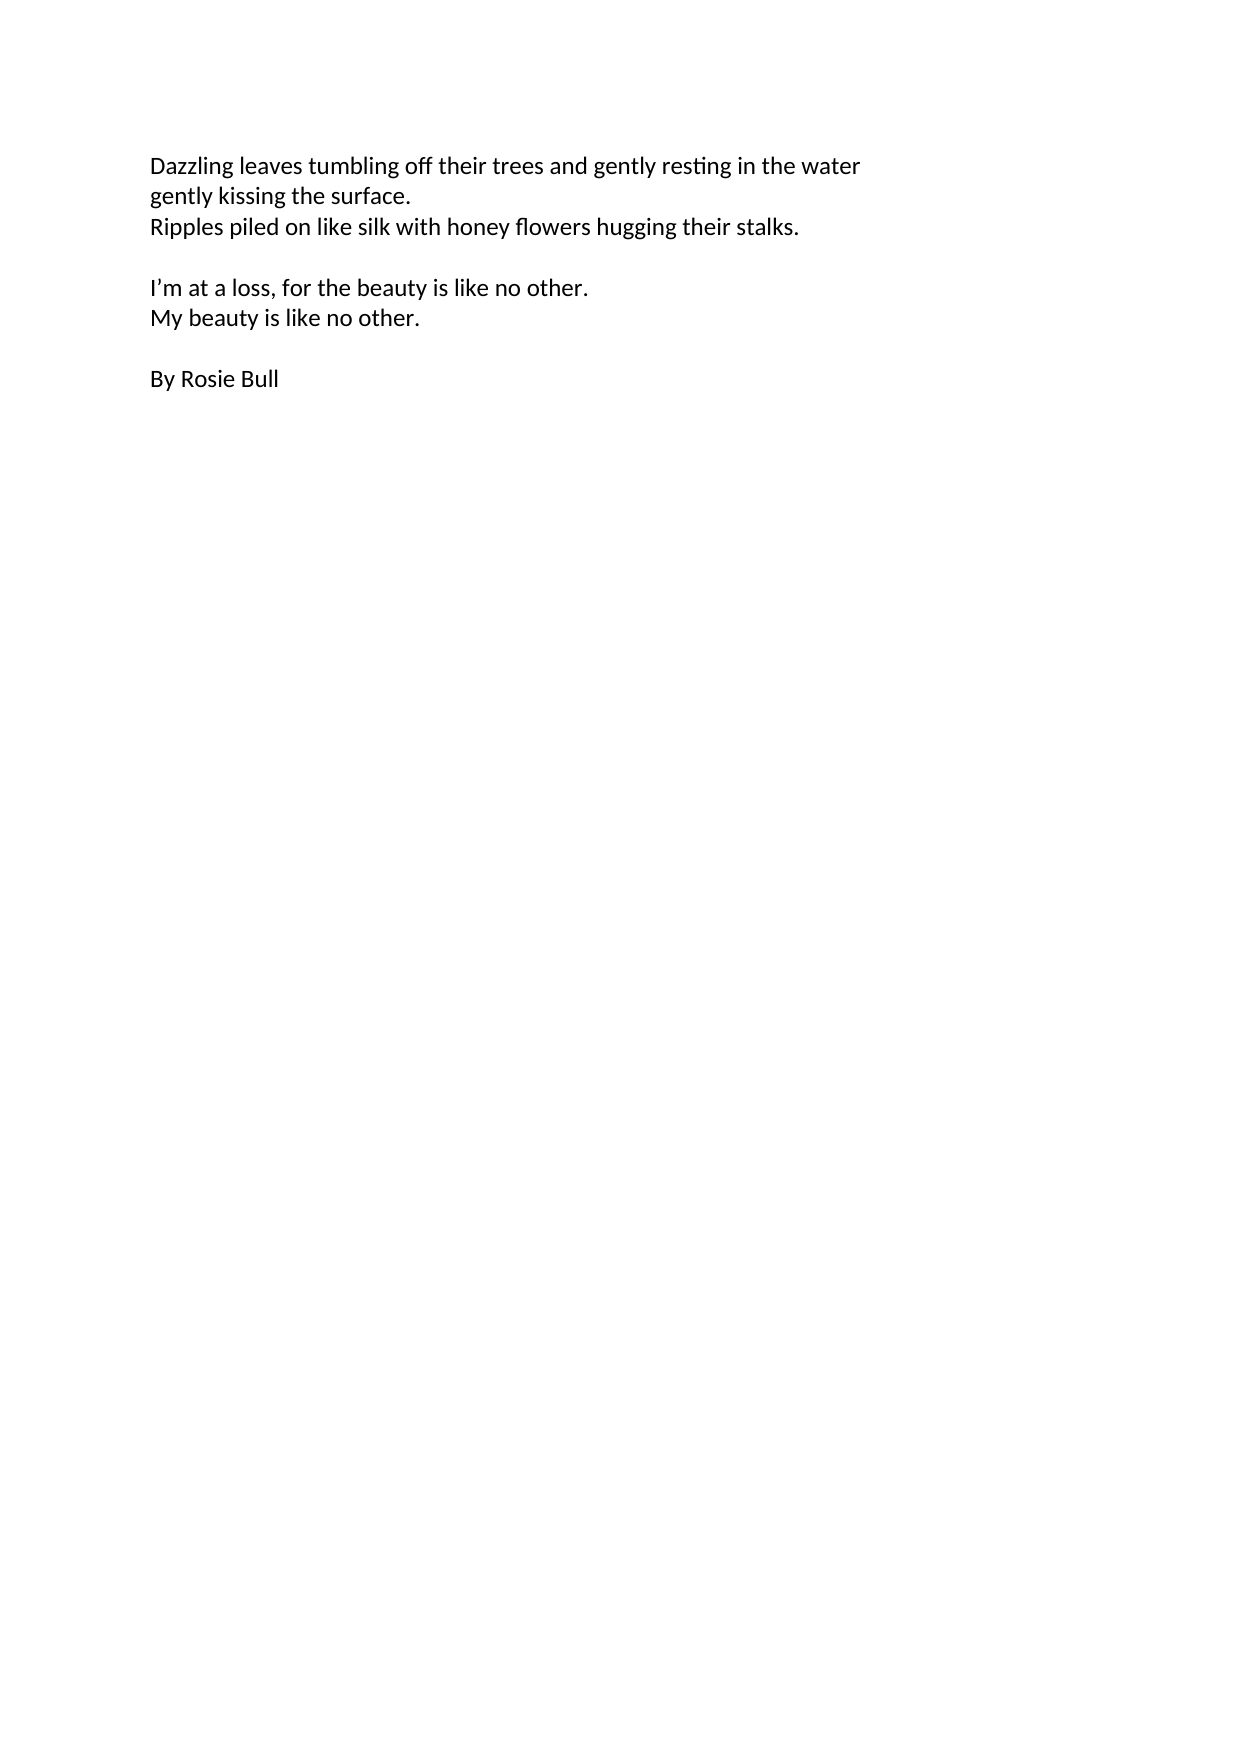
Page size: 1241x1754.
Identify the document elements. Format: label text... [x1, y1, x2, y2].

text My beauty is like no other. [150, 303, 1090, 333]
text gently kissing the surface. [150, 181, 1090, 211]
text Dazzling leaves tumbling off their trees and gently resting in the water [150, 150, 1090, 181]
text Ripples piled on like silk with honey flowers hugging their stalks. [150, 211, 1090, 242]
text By Rosie Bull [150, 364, 1090, 394]
text I’m at a loss, for the beauty is like no other. [150, 272, 1090, 303]
